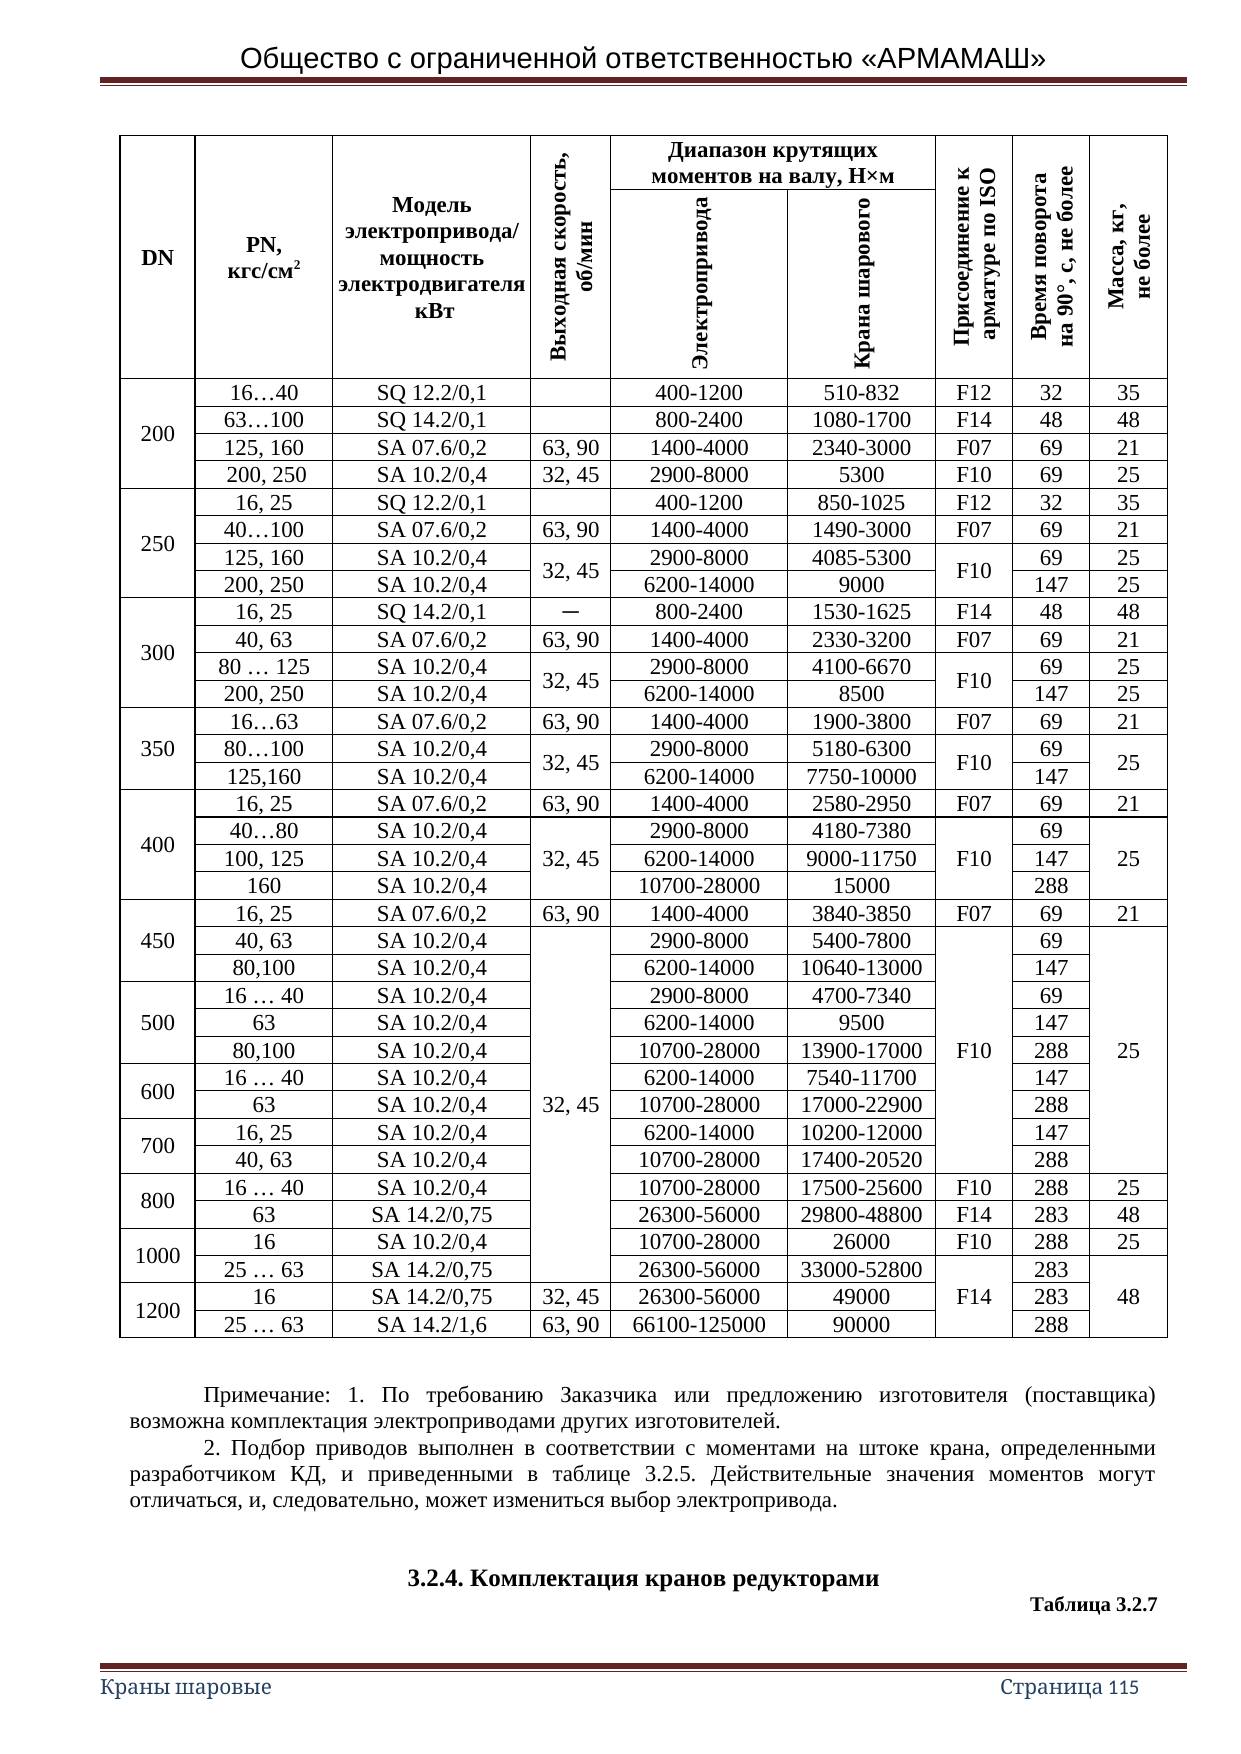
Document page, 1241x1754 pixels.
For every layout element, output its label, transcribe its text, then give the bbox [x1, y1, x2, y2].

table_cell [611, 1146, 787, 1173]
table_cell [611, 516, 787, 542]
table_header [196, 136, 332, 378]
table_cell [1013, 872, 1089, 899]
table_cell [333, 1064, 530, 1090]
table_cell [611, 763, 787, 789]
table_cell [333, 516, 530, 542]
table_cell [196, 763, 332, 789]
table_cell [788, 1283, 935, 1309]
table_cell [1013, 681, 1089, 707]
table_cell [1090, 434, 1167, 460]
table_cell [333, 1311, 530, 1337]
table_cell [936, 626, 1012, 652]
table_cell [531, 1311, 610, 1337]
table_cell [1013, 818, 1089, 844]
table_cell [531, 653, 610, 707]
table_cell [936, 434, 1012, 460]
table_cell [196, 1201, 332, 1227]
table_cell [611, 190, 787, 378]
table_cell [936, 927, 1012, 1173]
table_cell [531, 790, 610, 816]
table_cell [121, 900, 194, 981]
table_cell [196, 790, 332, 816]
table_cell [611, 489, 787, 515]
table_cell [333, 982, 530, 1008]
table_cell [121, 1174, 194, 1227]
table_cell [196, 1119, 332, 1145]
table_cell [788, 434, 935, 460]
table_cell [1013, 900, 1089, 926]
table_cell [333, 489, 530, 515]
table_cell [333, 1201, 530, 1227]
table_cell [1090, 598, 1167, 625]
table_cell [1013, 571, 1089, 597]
text Таблица 3.2.7 [100, 1592, 1157, 1616]
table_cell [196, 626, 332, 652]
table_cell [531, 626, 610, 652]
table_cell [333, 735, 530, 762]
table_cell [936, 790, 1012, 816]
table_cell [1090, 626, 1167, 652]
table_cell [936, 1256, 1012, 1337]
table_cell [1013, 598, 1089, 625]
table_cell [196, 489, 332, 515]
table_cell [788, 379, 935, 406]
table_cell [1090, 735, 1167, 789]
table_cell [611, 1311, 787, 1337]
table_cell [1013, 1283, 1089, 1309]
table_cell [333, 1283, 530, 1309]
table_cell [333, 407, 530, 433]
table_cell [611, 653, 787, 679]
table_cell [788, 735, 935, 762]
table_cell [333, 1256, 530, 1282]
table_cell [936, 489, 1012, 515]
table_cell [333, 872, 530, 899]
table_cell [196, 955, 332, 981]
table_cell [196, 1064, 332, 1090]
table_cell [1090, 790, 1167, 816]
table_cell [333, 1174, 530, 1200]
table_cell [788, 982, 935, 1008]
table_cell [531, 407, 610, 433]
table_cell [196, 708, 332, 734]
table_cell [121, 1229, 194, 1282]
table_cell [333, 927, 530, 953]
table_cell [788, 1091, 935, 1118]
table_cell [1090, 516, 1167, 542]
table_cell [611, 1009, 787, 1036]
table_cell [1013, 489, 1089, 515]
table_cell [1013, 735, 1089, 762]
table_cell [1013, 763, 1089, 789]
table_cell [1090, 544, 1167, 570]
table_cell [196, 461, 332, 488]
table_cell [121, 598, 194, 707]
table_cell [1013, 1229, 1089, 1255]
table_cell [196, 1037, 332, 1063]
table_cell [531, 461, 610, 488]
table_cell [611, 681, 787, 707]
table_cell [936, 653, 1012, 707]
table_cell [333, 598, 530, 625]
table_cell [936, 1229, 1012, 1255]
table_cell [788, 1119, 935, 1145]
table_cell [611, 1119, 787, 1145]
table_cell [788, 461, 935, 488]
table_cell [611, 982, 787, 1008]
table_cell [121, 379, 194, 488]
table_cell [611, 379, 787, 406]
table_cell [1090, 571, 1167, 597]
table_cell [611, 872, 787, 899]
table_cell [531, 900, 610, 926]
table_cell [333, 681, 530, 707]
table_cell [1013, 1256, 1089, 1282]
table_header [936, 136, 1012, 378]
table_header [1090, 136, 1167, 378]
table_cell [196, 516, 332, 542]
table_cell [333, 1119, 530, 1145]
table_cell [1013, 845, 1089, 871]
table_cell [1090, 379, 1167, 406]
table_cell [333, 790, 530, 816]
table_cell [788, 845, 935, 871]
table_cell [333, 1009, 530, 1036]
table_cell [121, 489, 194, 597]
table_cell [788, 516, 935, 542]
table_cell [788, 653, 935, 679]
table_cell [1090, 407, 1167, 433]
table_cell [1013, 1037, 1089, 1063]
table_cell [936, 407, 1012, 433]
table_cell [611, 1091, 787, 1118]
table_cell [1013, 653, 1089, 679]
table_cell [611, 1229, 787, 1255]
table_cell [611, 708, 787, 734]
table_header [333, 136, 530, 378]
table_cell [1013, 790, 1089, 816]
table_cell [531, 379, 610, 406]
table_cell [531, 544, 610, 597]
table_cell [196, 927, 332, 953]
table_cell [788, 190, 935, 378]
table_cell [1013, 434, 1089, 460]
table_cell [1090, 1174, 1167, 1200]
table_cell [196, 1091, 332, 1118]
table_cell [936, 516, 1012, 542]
text 3.2.4. Комплектация кранов редукторами [129, 1563, 1157, 1592]
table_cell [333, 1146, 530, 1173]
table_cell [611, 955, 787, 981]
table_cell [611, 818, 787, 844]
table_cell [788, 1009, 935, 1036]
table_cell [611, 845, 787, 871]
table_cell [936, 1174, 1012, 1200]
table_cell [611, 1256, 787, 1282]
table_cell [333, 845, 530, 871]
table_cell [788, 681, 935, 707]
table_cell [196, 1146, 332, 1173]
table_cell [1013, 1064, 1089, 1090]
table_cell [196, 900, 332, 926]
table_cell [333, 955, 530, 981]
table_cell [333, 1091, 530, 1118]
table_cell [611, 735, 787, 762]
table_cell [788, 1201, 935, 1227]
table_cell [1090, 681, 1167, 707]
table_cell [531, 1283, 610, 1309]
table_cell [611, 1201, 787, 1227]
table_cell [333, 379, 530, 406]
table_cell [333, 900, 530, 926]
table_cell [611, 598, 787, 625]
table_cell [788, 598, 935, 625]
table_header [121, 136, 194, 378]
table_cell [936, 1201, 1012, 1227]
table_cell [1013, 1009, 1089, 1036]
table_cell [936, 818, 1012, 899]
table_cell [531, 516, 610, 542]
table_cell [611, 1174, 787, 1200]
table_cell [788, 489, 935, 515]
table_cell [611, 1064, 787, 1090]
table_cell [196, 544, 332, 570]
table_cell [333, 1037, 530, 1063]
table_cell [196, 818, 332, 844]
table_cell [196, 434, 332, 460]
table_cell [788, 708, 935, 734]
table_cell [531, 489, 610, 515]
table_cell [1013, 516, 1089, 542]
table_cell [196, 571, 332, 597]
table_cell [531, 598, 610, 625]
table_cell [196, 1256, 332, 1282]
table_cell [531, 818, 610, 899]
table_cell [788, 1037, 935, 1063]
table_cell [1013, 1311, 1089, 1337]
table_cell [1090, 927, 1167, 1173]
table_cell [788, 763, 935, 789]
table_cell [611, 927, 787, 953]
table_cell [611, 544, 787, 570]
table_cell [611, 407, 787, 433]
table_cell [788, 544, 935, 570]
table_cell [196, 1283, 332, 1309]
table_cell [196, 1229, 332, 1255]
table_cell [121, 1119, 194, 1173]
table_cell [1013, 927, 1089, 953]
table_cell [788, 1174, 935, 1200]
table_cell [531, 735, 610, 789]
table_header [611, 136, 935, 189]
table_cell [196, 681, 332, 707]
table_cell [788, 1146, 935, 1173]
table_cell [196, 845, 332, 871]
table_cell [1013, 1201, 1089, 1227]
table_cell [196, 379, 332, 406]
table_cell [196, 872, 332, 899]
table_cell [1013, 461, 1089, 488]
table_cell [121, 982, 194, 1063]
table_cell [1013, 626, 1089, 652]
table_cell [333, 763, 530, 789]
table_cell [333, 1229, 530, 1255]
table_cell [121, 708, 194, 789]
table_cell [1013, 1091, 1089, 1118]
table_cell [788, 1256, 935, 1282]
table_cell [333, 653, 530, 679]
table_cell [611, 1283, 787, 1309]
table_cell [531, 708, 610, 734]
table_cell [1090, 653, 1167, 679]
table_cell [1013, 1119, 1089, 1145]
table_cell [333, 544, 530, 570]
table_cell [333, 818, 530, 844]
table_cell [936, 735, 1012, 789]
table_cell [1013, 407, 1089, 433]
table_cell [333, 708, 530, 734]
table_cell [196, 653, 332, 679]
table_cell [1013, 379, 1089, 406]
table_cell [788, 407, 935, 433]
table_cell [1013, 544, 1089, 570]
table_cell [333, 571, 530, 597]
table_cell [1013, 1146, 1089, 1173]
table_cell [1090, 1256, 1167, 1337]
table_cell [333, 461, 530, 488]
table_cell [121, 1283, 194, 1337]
text 2. Подбор приводов выполнен в соответствии с моментами на штоке крана, определенными разработчиком КД, и приведенными в таблице 3.2.5. Действительные значения моментов могут отличаться, и, следовательно, может измениться выбор электропривода. [129, 1434, 1157, 1513]
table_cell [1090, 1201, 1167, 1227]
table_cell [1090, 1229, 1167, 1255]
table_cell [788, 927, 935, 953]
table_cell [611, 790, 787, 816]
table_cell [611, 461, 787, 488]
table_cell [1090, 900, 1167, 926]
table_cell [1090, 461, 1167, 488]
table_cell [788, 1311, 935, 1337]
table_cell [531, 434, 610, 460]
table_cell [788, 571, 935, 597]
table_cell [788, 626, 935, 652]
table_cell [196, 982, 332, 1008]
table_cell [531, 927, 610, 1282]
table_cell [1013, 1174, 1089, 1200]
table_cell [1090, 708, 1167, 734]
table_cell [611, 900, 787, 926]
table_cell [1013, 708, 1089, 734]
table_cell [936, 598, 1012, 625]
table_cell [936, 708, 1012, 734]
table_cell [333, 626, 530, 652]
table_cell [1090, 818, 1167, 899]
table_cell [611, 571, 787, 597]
text Примечание: 1. По требованию Заказчика или предложению изготовителя (поставщика) возможна комплектация электроприводами других изготовителей. [129, 1381, 1157, 1434]
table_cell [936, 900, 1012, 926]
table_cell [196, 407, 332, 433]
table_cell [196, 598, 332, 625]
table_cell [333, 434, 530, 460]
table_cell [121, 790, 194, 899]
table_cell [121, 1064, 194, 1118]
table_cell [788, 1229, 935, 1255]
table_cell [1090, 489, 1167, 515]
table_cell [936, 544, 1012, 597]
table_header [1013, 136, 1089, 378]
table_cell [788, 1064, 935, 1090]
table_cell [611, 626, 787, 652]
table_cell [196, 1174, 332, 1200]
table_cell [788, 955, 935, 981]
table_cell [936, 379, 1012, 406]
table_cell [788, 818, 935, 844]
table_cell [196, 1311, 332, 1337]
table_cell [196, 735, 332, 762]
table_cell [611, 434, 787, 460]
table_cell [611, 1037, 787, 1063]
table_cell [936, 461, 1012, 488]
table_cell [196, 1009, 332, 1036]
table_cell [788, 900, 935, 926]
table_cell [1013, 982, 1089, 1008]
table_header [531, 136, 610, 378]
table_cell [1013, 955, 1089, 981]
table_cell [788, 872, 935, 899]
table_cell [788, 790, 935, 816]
